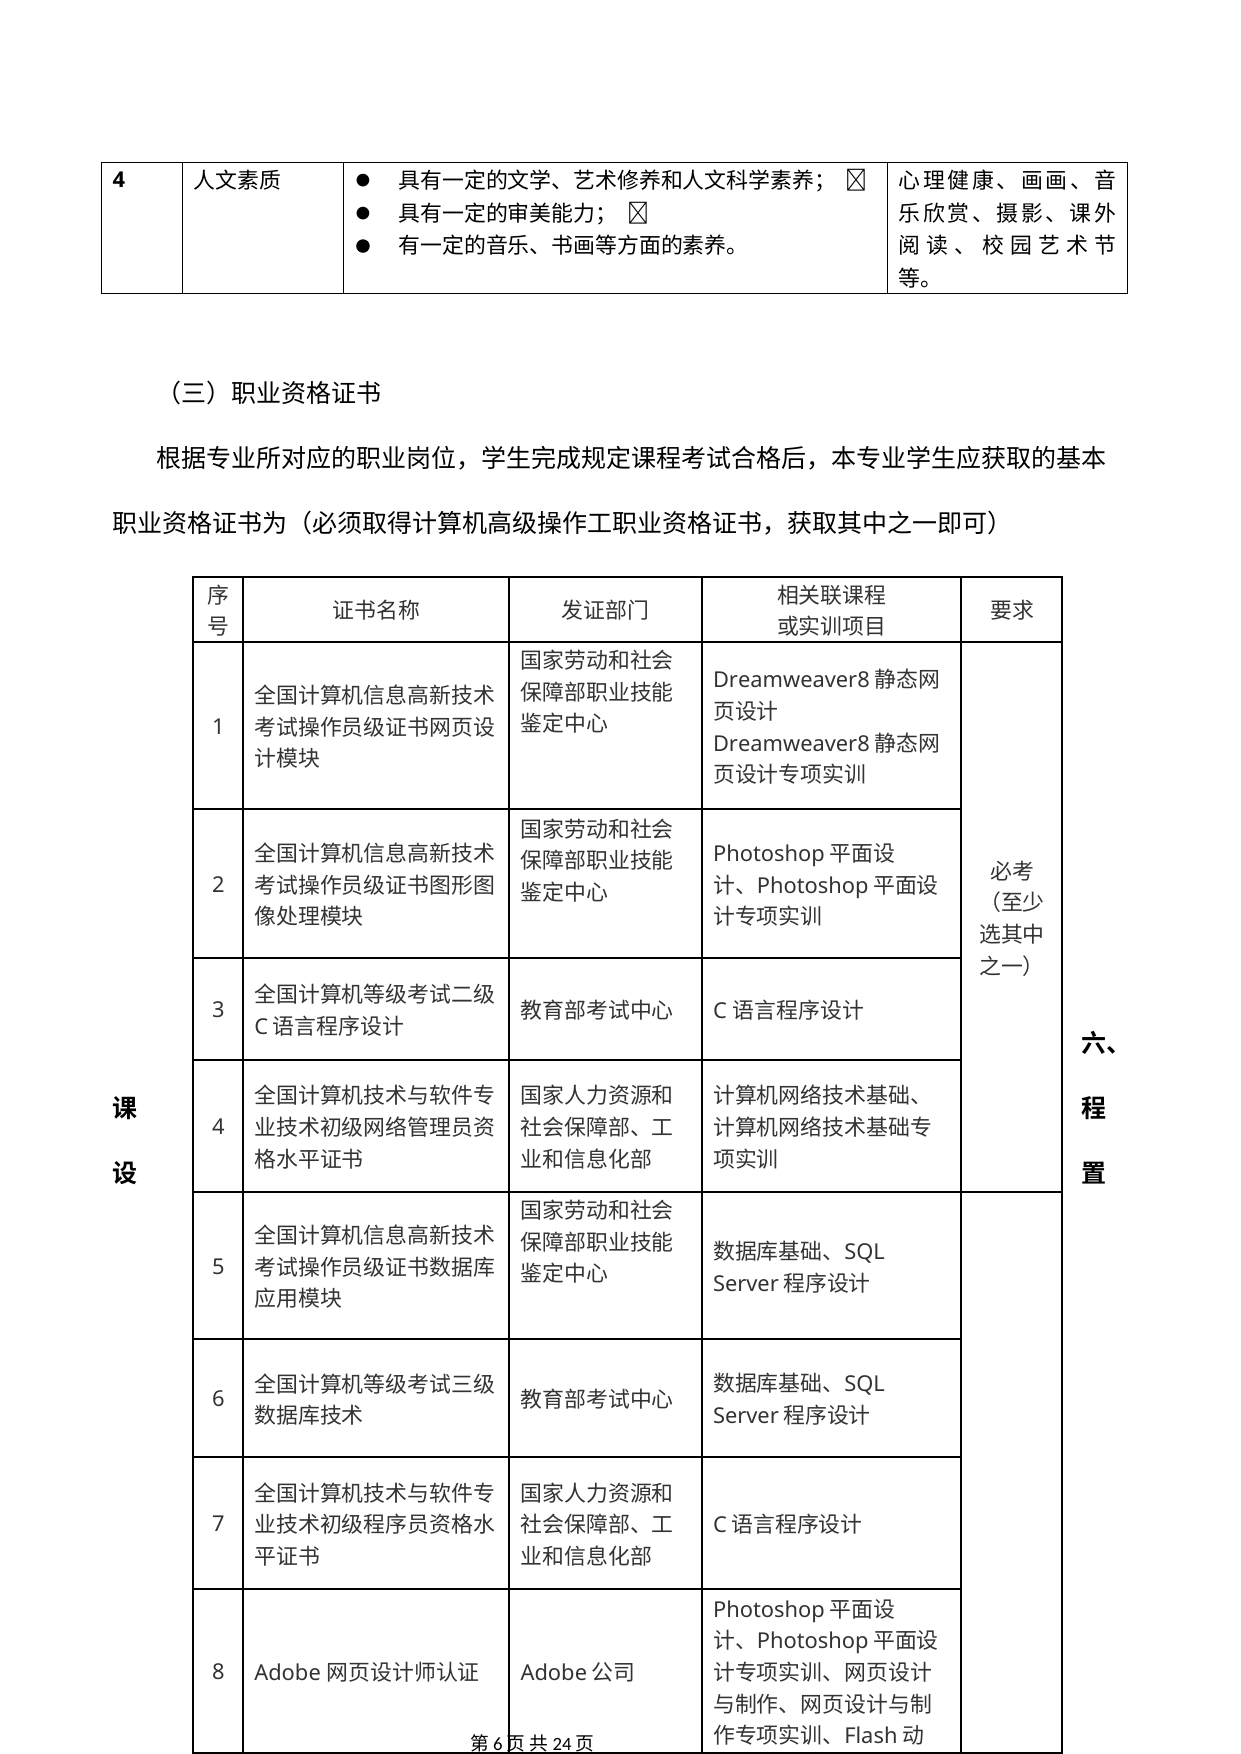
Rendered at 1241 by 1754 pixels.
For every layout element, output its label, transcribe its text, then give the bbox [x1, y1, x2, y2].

table_cell 心理健康、画画、音乐欣赏、摄影、课外阅读、校园艺术节等。 [888, 163, 1127, 293]
table_cell 全国计算机等级考试二级C语言程序设计 [244, 959, 508, 1059]
table_cell Adobe 网页设计师认证 [244, 1590, 508, 1752]
table_cell 全国计算机信息高新技术考试操作员级证书网页设计模块 [244, 643, 508, 808]
table_cell Adobe公司 [510, 1590, 701, 1752]
text 根据专业所对应的职业岗位，学生完成规定课程考试合格后，本专业学生应获取的基本职业资格证书为（必须取得计算机高级操作工职业资格证书，获取其中之一即可） [112, 424, 1128, 554]
table_cell Photoshop平面设计、Photoshop平面设计专项实训、网页设计与制作、网页设计与制作专项实训、Flash动 [703, 1590, 960, 1752]
table_cell 3 [194, 959, 242, 1059]
table_cell 全国计算机信息高新技术考试操作员级证书数据库应用模块 [244, 1193, 508, 1338]
table_cell 4 [102, 163, 182, 293]
table_cell 人文素质 [183, 163, 343, 293]
table_cell Photoshop平面设计、Photoshop平面设计专项实训 [703, 810, 960, 957]
table_cell 6 [194, 1340, 242, 1456]
table_cell 全国计算机技术与软件专业技术初级程序员资格水平证书 [244, 1458, 508, 1588]
table_header 发证部门 [510, 578, 701, 641]
table_cell 必考 （至少选其中之一） [962, 643, 1061, 1191]
table_cell 7 [194, 1458, 242, 1588]
table_cell 2 [194, 810, 242, 957]
table_cell 国家劳动和社会保障部职业技能鉴定中心 [510, 1193, 701, 1338]
table_header 序号 [194, 578, 242, 641]
table_cell 教育部考试中心 [510, 959, 701, 1059]
table_header 证书名称 [244, 578, 508, 641]
table_cell 国家人力资源和社会保障部、工业和信息化部 [510, 1458, 701, 1588]
table_cell [962, 1193, 1061, 1752]
table_cell 4 [194, 1061, 242, 1191]
text （三）职业资格证书 [112, 359, 1128, 424]
table_cell 数据库基础、SQL Server程序设计 [703, 1340, 960, 1456]
text 六、课程设置 [1063, 1009, 1128, 1204]
table_cell Dreamweaver8静态网页设计 Dreamweaver8静态网页设计专项实训 [703, 643, 960, 808]
table_cell 8 [194, 1590, 242, 1752]
table_cell 1 [194, 643, 242, 808]
table_header 相关联课程 或实训项目 [703, 578, 960, 641]
table_cell 计算机网络技术基础、计算机网络技术基础专项实训 [703, 1061, 960, 1191]
table_cell C 语言程序设计 [703, 959, 960, 1059]
table_cell 国家劳动和社会保障部职业技能鉴定中心 [510, 643, 701, 808]
table_cell 5 [194, 1193, 242, 1338]
table_cell 具有一定的文学、艺术修养和人文科学素养；  具有一定的审美能力；  有一定的音乐、书画等方面的素养。 [344, 163, 887, 293]
table_cell 全国计算机等级考试三级数据库技术 [244, 1340, 508, 1456]
table_cell 国家劳动和社会保障部职业技能鉴定中心 [510, 810, 701, 957]
table_cell 国家人力资源和社会保障部、工业和信息化部 [510, 1061, 701, 1191]
text 六、课程设置 [112, 1009, 192, 1204]
table_cell C语言程序设计 [703, 1458, 960, 1588]
table_cell 全国计算机技术与软件专业技术初级网络管理员资格水平证书 [244, 1061, 508, 1191]
table_cell 教育部考试中心 [510, 1340, 701, 1456]
table_cell 数据库基础、SQL Server程序设计 [703, 1193, 960, 1338]
table_header 要求 [962, 578, 1061, 641]
table_cell 全国计算机信息高新技术考试操作员级证书图形图像处理模块 [244, 810, 508, 957]
